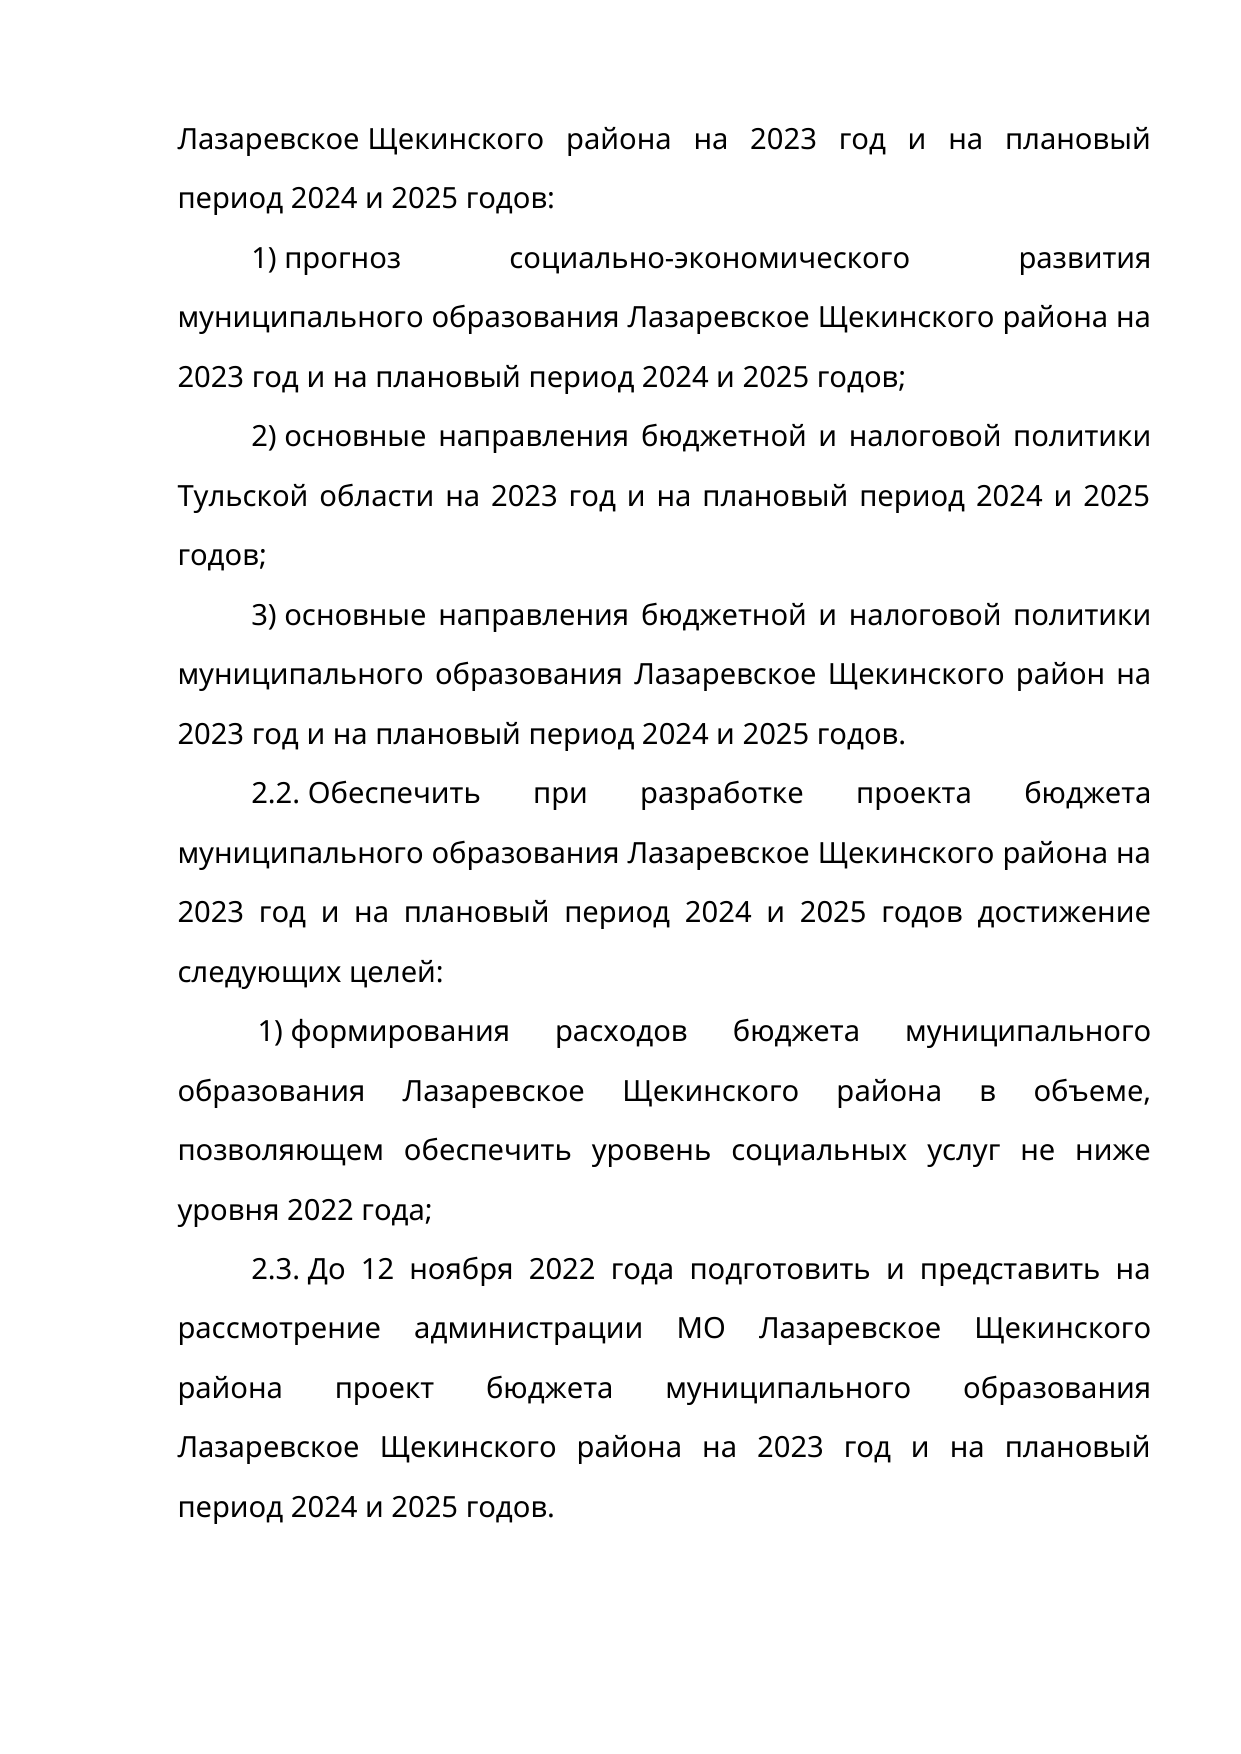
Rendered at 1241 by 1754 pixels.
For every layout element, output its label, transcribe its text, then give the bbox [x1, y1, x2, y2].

text 2.3. До 12 ноября 2022 года подготовить и представить на рассмотрение администрации МО Лазаревское Щекинского района проект бюджета муниципального образования Лазаревское Щекинского района на 2023 год и на плановый период 2024 и 2025 годов. [177, 1248, 1152, 1526]
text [177, 118, 1152, 217]
text 2) основные направления бюджетной и налоговой политики Тульской области на 2023 год и на плановый период 2024 и 2025 годов; [177, 416, 1152, 574]
text 1) прогноз социально-экономического развития муниципального образования Лазаревское Щекинского района на 2023 год и на плановый период 2024 и 2025 годов; [177, 237, 1152, 396]
text 1) формирования расходов бюджета муниципального образования Лазаревское Щекинского района в объеме, позволяющем обеспечить уровень социальных услуг не ниже уровня 2022 года; [177, 1010, 1152, 1228]
text 2.2. Обеспечить при разработке проекта бюджета муниципального образования Лазаревское Щекинского района на 2023 год и на плановый период 2024 и 2025 годов достижение следующих целей: [177, 772, 1152, 991]
text 3) основные направления бюджетной и налоговой политики муниципального образования Лазаревское Щекинского район на 2023 год и на плановый период 2024 и 2025 годов. [177, 594, 1152, 753]
